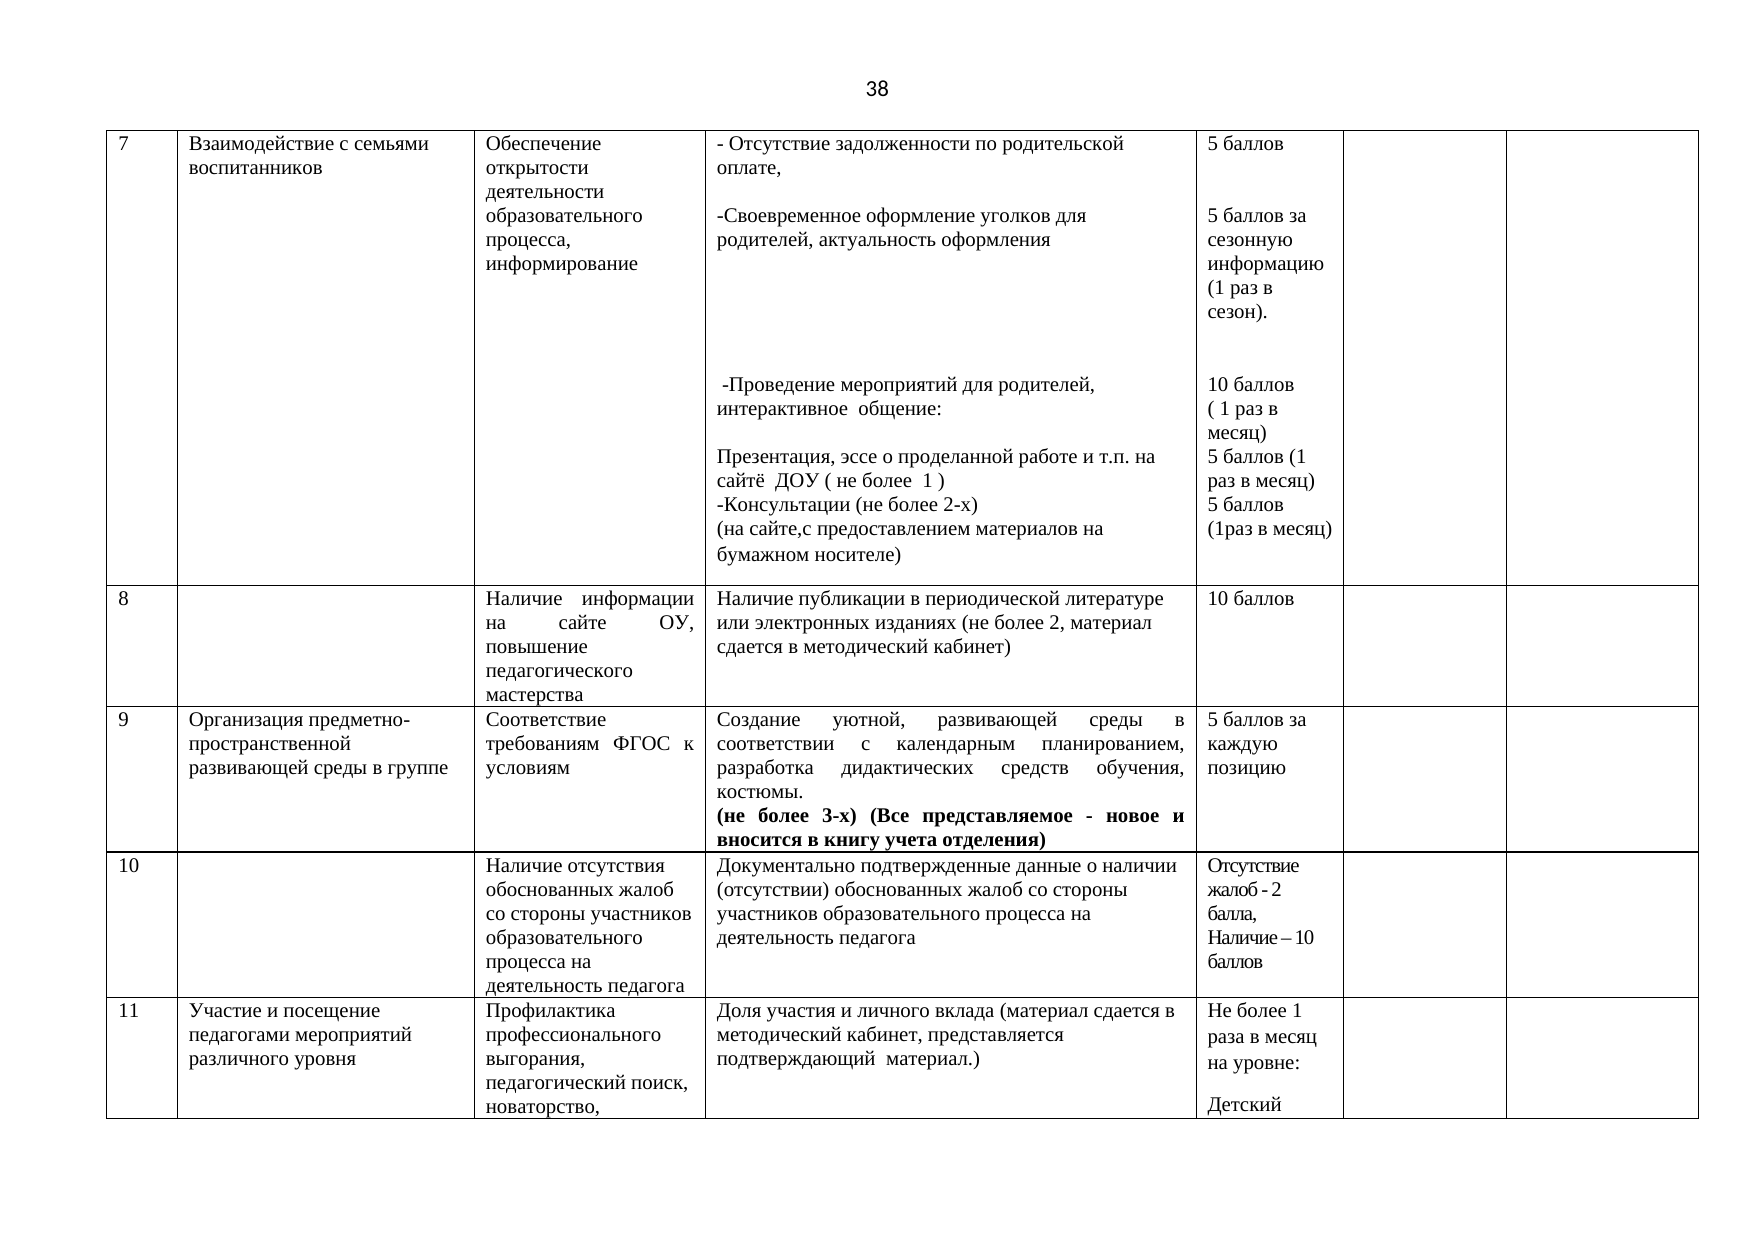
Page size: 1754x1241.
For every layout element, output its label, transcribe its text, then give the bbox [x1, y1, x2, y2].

table_cell Профилактика профессионального выгорания, педагогический поиск, новаторство, исследовательская деятельность [585, 998, 705, 1118]
table_cell [178, 853, 474, 997]
table_cell [1344, 707, 1506, 851]
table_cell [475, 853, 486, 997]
table_cell Наличие публикации в периодической литературе или электронных изданиях (не более 2, материал сдается в методический кабинет) [706, 586, 1196, 706]
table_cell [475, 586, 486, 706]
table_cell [1197, 998, 1343, 1118]
table_cell [1507, 853, 1698, 997]
table_cell Организация предметнопространственной развивающей среды в группе [178, 707, 474, 851]
table_cell Обеспечение открытости деятельности образовательного процесса, информирование [475, 131, 705, 585]
table_cell 5 баллов за каждую позицию [1197, 707, 1343, 851]
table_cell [706, 998, 1196, 1118]
table_cell 8 [107, 586, 177, 706]
table_cell [1507, 586, 1698, 706]
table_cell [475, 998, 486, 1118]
table_cell [1344, 998, 1506, 1118]
table_cell 11 [107, 998, 177, 1118]
table_cell 10 [107, 853, 177, 997]
table_cell - Отсутствие задолженности по родительской оплате, -Своевременное оформление уголков для родителей, актуальность оформления -Проведение мероприятий для родителей, интерактивное общение: Презентация, эссе о проделанной работе и т.п. на сайтё ДОУ ( не более 1 ) -Консультации (не более 2-х) (на сайте,с предоставлением материалов на бумажном носителе) [706, 131, 1196, 585]
table_cell [1344, 853, 1506, 997]
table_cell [178, 998, 474, 1118]
table_cell [1507, 707, 1698, 851]
table_cell 10 баллов [1197, 586, 1343, 706]
table_cell [1344, 586, 1506, 706]
table_cell Создание уютной, развивающей среды в соответствии с календарным планированием, разработка дидактических средств обучения, костюмы. (не более 3-х) (Все представляемое - новое и вносится в книгу учета отделения) [706, 707, 1196, 851]
table_cell [178, 586, 474, 706]
table_cell Отсутствие жалоб - 2 балла, Наличие – 10 баллов [1197, 853, 1343, 997]
table_cell [1507, 131, 1698, 585]
table_cell Соответствие требованиям ФГОС к условиям [475, 707, 705, 851]
table_cell Наличие информации на сайте ОУ, повышение педагогического мастерства [583, 586, 705, 706]
table_cell Документально подтвержденные данные о наличии (отсутствии) обоснованных жалоб со стороны участников образовательного процесса на деятельность педагога [706, 853, 1196, 997]
table_cell [1507, 998, 1698, 1118]
table_cell 9 [107, 707, 177, 851]
table_cell [1344, 131, 1506, 585]
table_cell Взаимодействие с семьями воспитанников [178, 131, 474, 585]
table_cell 7 [107, 131, 177, 585]
table_cell Наличие отсутствия обоснованных жалоб со стороны участников образовательного процесса на деятельность педагога [591, 853, 705, 997]
table_cell 5 баллов 5 баллов за сезонную информацию (1 раз в сезон). 10 баллов ( 1 раз в месяц) 5 баллов (1 раз в месяц) 5 баллов (1раз в месяц) [1197, 131, 1343, 585]
